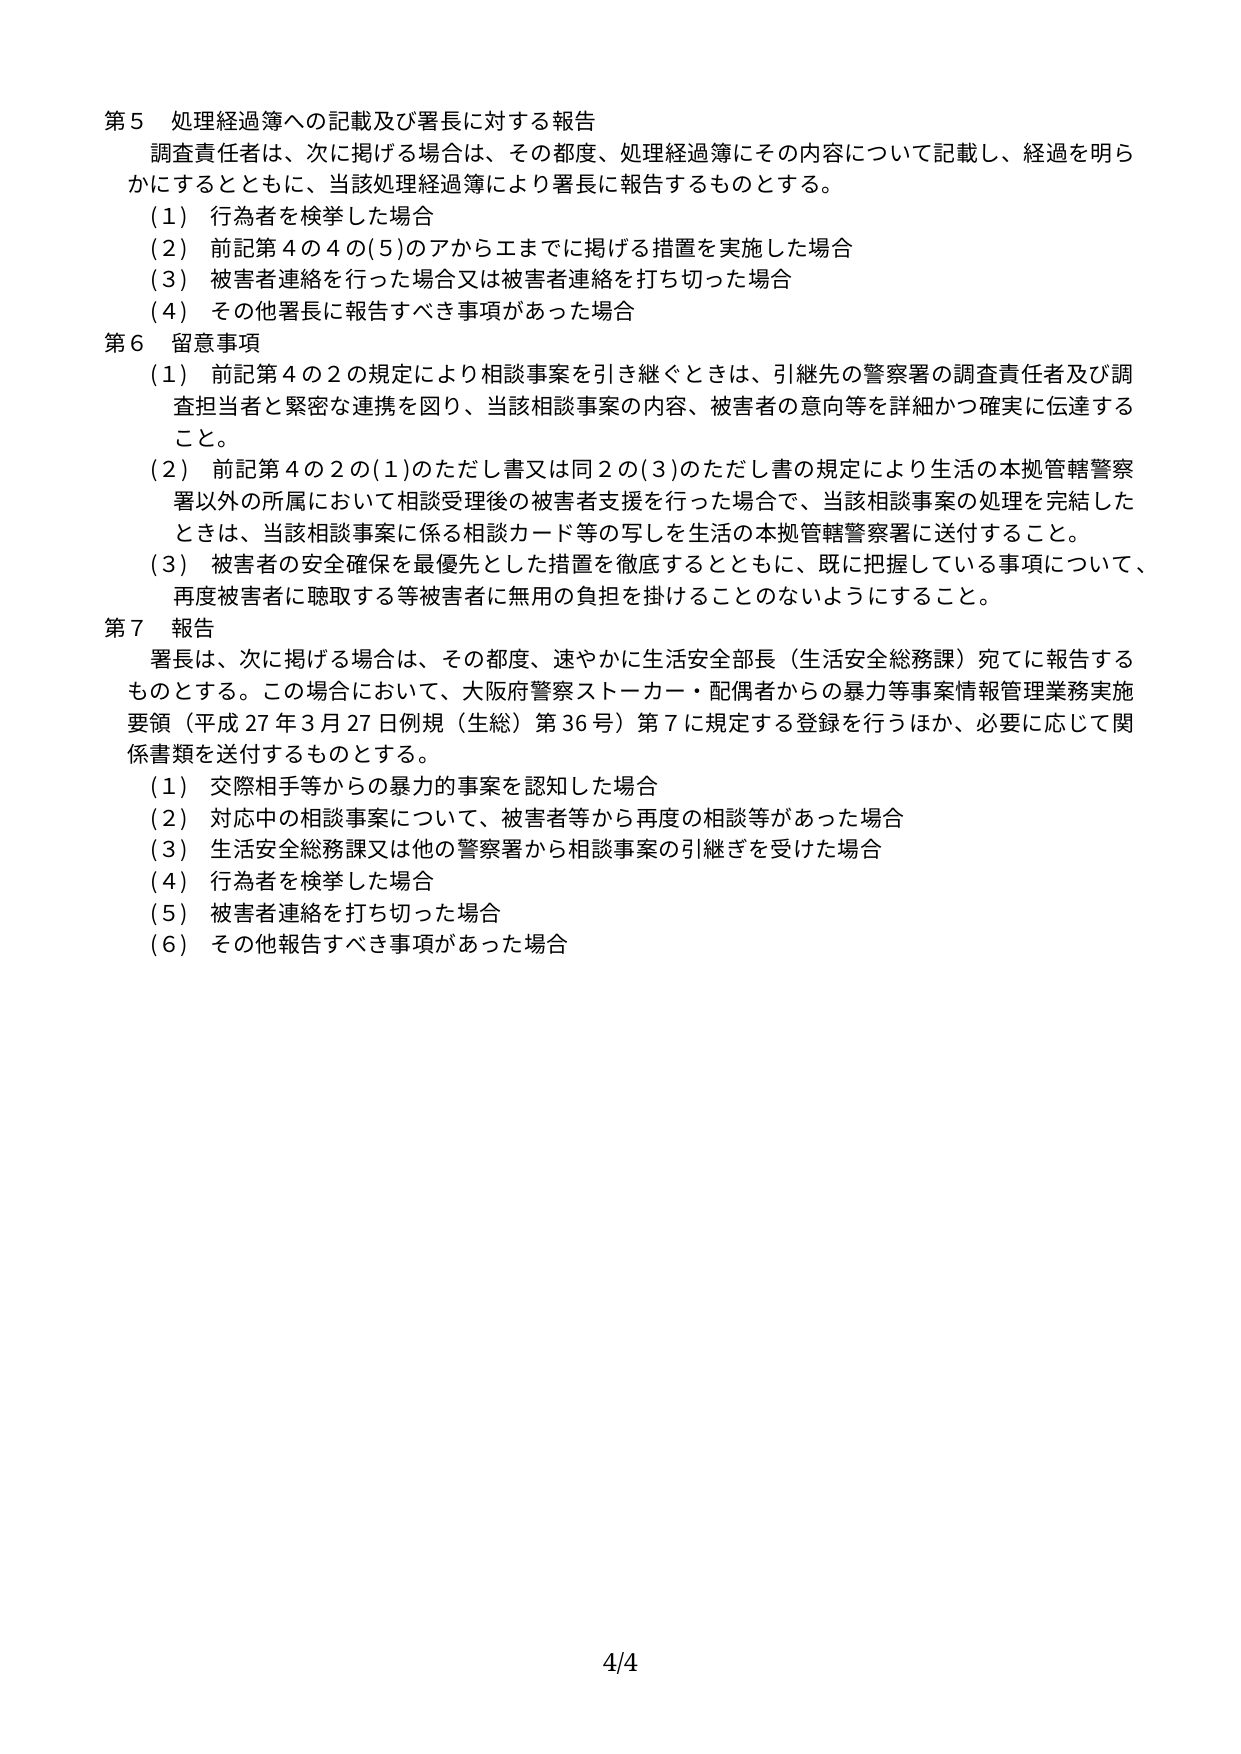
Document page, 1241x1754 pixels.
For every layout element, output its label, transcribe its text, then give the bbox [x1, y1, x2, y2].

text (３) 被害者の安全確保を最優先とした措置を徹底するとともに、既に把握している事項について、再度被害者に聴取する等被害者に無用の負担を掛けることのないようにすること。 [150, 547, 1136, 611]
text (３) 生活安全総務課又は他の警察署から相談事案の引継ぎを受けた場合 [150, 832, 1136, 864]
text (２) 前記第４の４の(５)のアからエまでに掲げる措置を実施した場合 [150, 231, 1136, 262]
text (２) 前記第４の２の(１)のただし書又は同２の(３)のただし書の規定により生活の本拠管轄警察署以外の所属において相談受理後の被害者支援を行った場合で、当該相談事案の処理を完結したときは、当該相談事案に係る相談カード等の写しを生活の本拠管轄警察署に送付すること。 [150, 452, 1136, 547]
text (１) 交際相手等からの暴力的事案を認知した場合 [150, 769, 1136, 801]
text (４) 行為者を検挙した場合 [150, 864, 1136, 896]
text 第６ 留意事項 [104, 326, 1136, 357]
text (５) 被害者連絡を打ち切った場合 [150, 896, 1136, 927]
text 第５ 処理経過簿への記載及び署長に対する報告 [104, 104, 1136, 136]
text 調査責任者は、次に掲げる場合は、その都度、処理経過簿にその内容について記載し、経過を明らかにするとともに、当該処理経過簿により署長に報告するものとする。 [127, 136, 1136, 199]
text 第７ 報告 [104, 611, 1136, 642]
text (３) 被害者連絡を行った場合又は被害者連絡を打ち切った場合 [150, 262, 1136, 294]
text (１) 行為者を検挙した場合 [150, 199, 1136, 231]
text (１) 前記第４の２の規定により相談事案を引き継ぐときは、引継先の警察署の調査責任者及び調査担当者と緊密な連携を図り、当該相談事案の内容、被害者の意向等を詳細かつ確実に伝達すること。 [150, 357, 1136, 452]
text 署長は、次に掲げる場合は、その都度、速やかに生活安全部長（生活安全総務課）宛てに報告するものとする。この場合において、大阪府警察ストーカー・配偶者からの暴力等事案情報管理業務実施要領（平成27年３月27日例規（生総）第36号）第７に規定する登録を行うほか、必要に応じて関係書類を送付するものとする。 [127, 642, 1136, 769]
text (６) その他報告すべき事項があった場合 [150, 927, 1136, 959]
text (４) その他署長に報告すべき事項があった場合 [150, 294, 1136, 326]
text (２) 対応中の相談事案について、被害者等から再度の相談等があった場合 [150, 801, 1136, 832]
